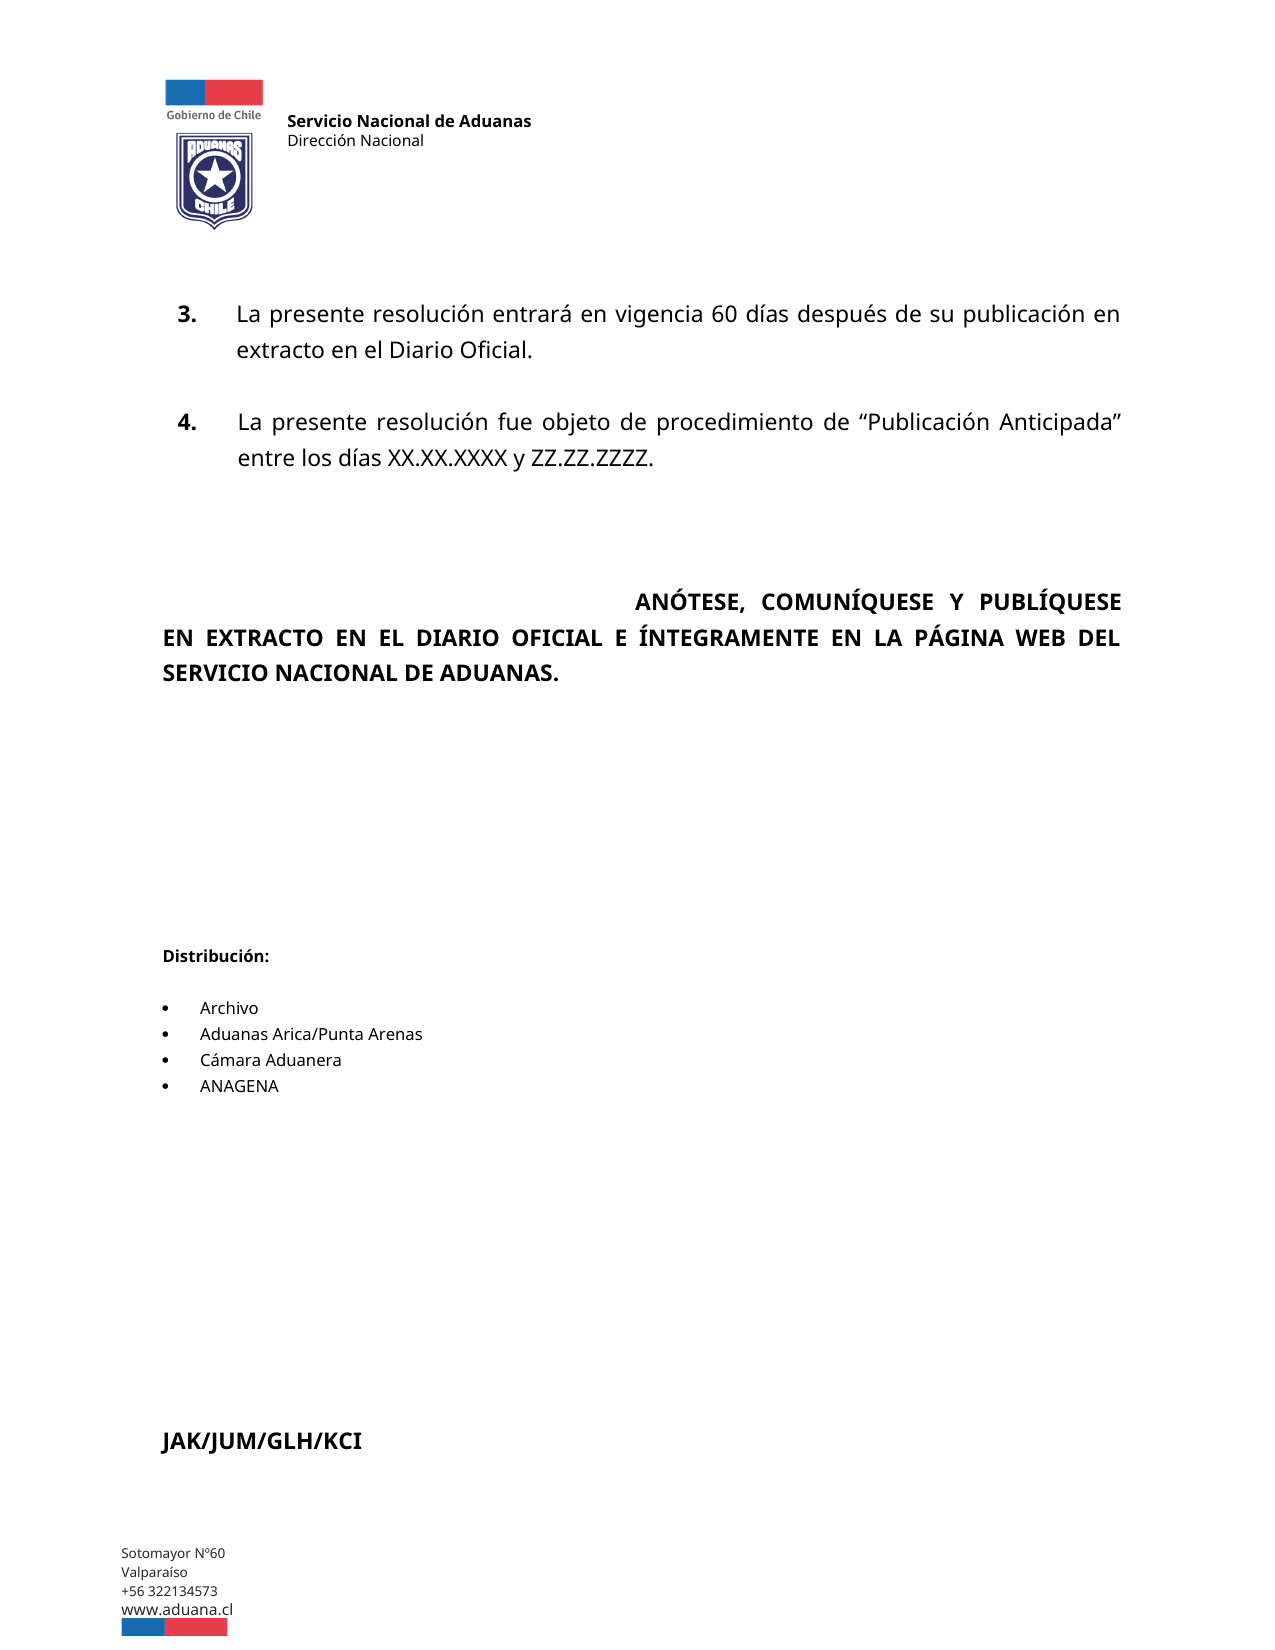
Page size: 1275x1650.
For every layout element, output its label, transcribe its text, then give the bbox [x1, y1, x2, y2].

picture [162, 73, 267, 234]
list ANAGENA [162, 1075, 1122, 1098]
picture [121, 1618, 228, 1636]
list La presente resolución fue objeto de procedimiento de “Publicación Anticipada” entre los días XX.XX.XXXX y ZZ.ZZ.ZZZZ. [177, 406, 1122, 473]
list Cámara Aduanera [162, 1049, 1122, 1072]
list JAK/JUM/GLH/KCI [162, 1424, 1122, 1456]
list Distribución: [162, 945, 1122, 968]
list Archivo [162, 997, 1122, 1020]
list Aduanas Arica/Punta Arenas [162, 1023, 1122, 1046]
list ANÓTESE, COMUNÍQUESE Y PUBLÍQUESE EN EXTRACTO EN EL DIARIO OFICIAL E ÍNTEGRAMENTE EN LA PÁGINA WEB DEL SERVICIO NACIONAL DE ADUANAS. [162, 586, 1122, 689]
list La presente resolución entrará en vigencia 60 días después de su publicación en extracto en el Diario Oficial. [177, 298, 1122, 365]
